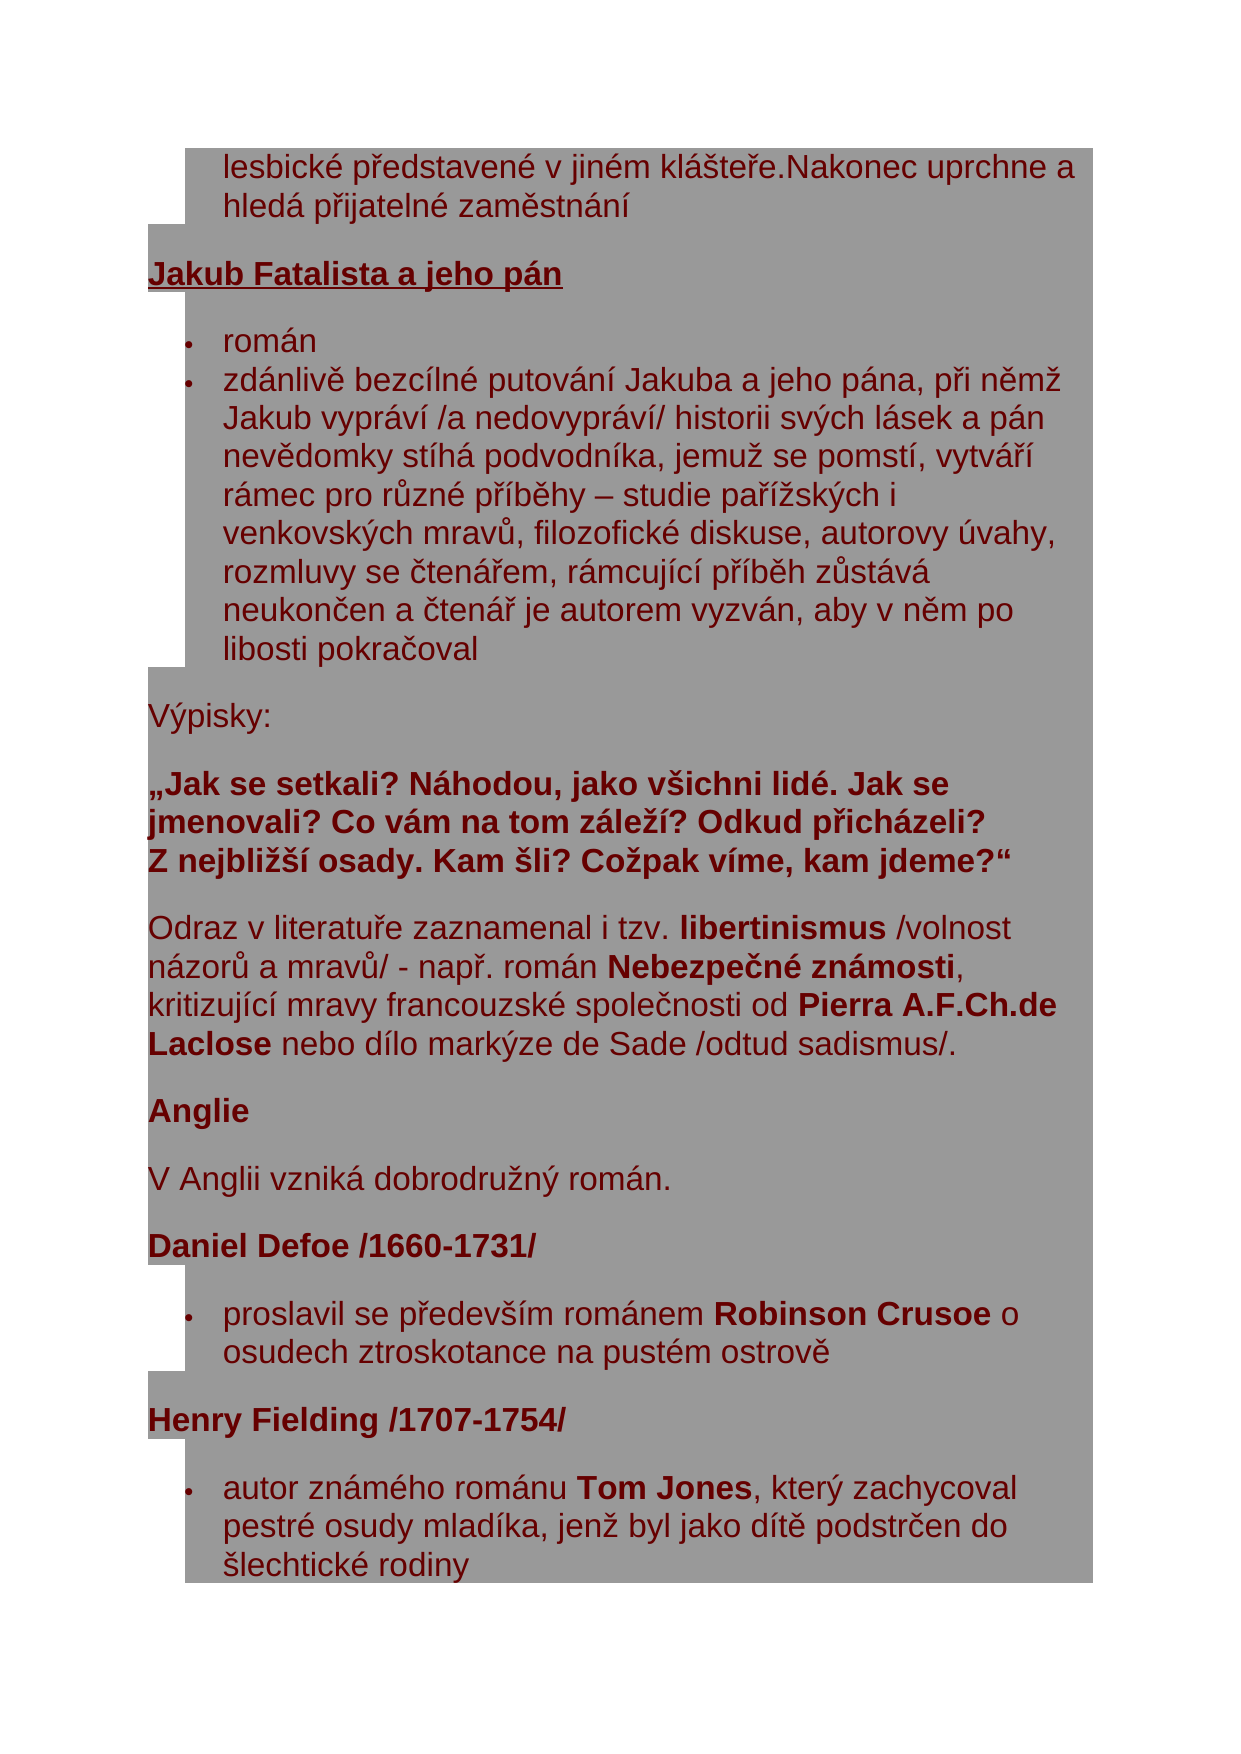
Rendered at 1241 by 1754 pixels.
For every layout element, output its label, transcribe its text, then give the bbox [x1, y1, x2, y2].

text Daniel Defoe /1660-1731/ [148, 1227, 1093, 1265]
text V Anglii vzniká dobrodružný román. [148, 1159, 1093, 1197]
text Anglie [148, 1091, 1093, 1130]
text „Jak se setkali? Náhodou, jako všichni lidé. Jak se jmenovali? Co vám na tom záleží? Odkud přicházeli? Z nejbližší osady. Kam šli? Cožpak víme, kam jdeme?“ [148, 764, 1093, 879]
text Jakub Fatalista a jeho pán [148, 254, 1093, 292]
text Henry Fielding /1707-1754/ [148, 1400, 1093, 1439]
list autor známého románu Tom Jones, který zachycoval pestré osudy mladíka, jenž byl jako dítě podstrčen do šlechtické rodiny [185, 1468, 1093, 1583]
list proslavil se především románem Robinson Crusoe o osudech ztroskotance na pustém ostrově [185, 1294, 1093, 1371]
text Odraz v literatuře zaznamenal i tzv. libertinismus /volnost názorů a mravů/ - např. román Nebezpečné známosti, kritizující mravy francouzské společnosti od Pierra A.F.Ch.de Laclose nebo dílo markýze de Sade /odtud sadismus/. [148, 908, 1093, 1062]
list román [185, 321, 1093, 360]
text Výpisky: [148, 696, 1093, 735]
list zdánlivě bezcílné putování Jakuba a jeho pána, při němž Jakub vypráví /a nedovypráví/ historii svých lásek a pán nevědomky stíhá podvodníka, jemuž se pomstí, vytváří rámec pro různé příběhy – studie pařížských i venkovských mravů, filozofické diskuse, autorovy úvahy, rozmluvy se čtenářem, rámcující příběh zůstává neukončen a čtenář je autorem vyzván, aby v něm po libosti pokračoval [185, 360, 1093, 667]
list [185, 148, 1093, 224]
